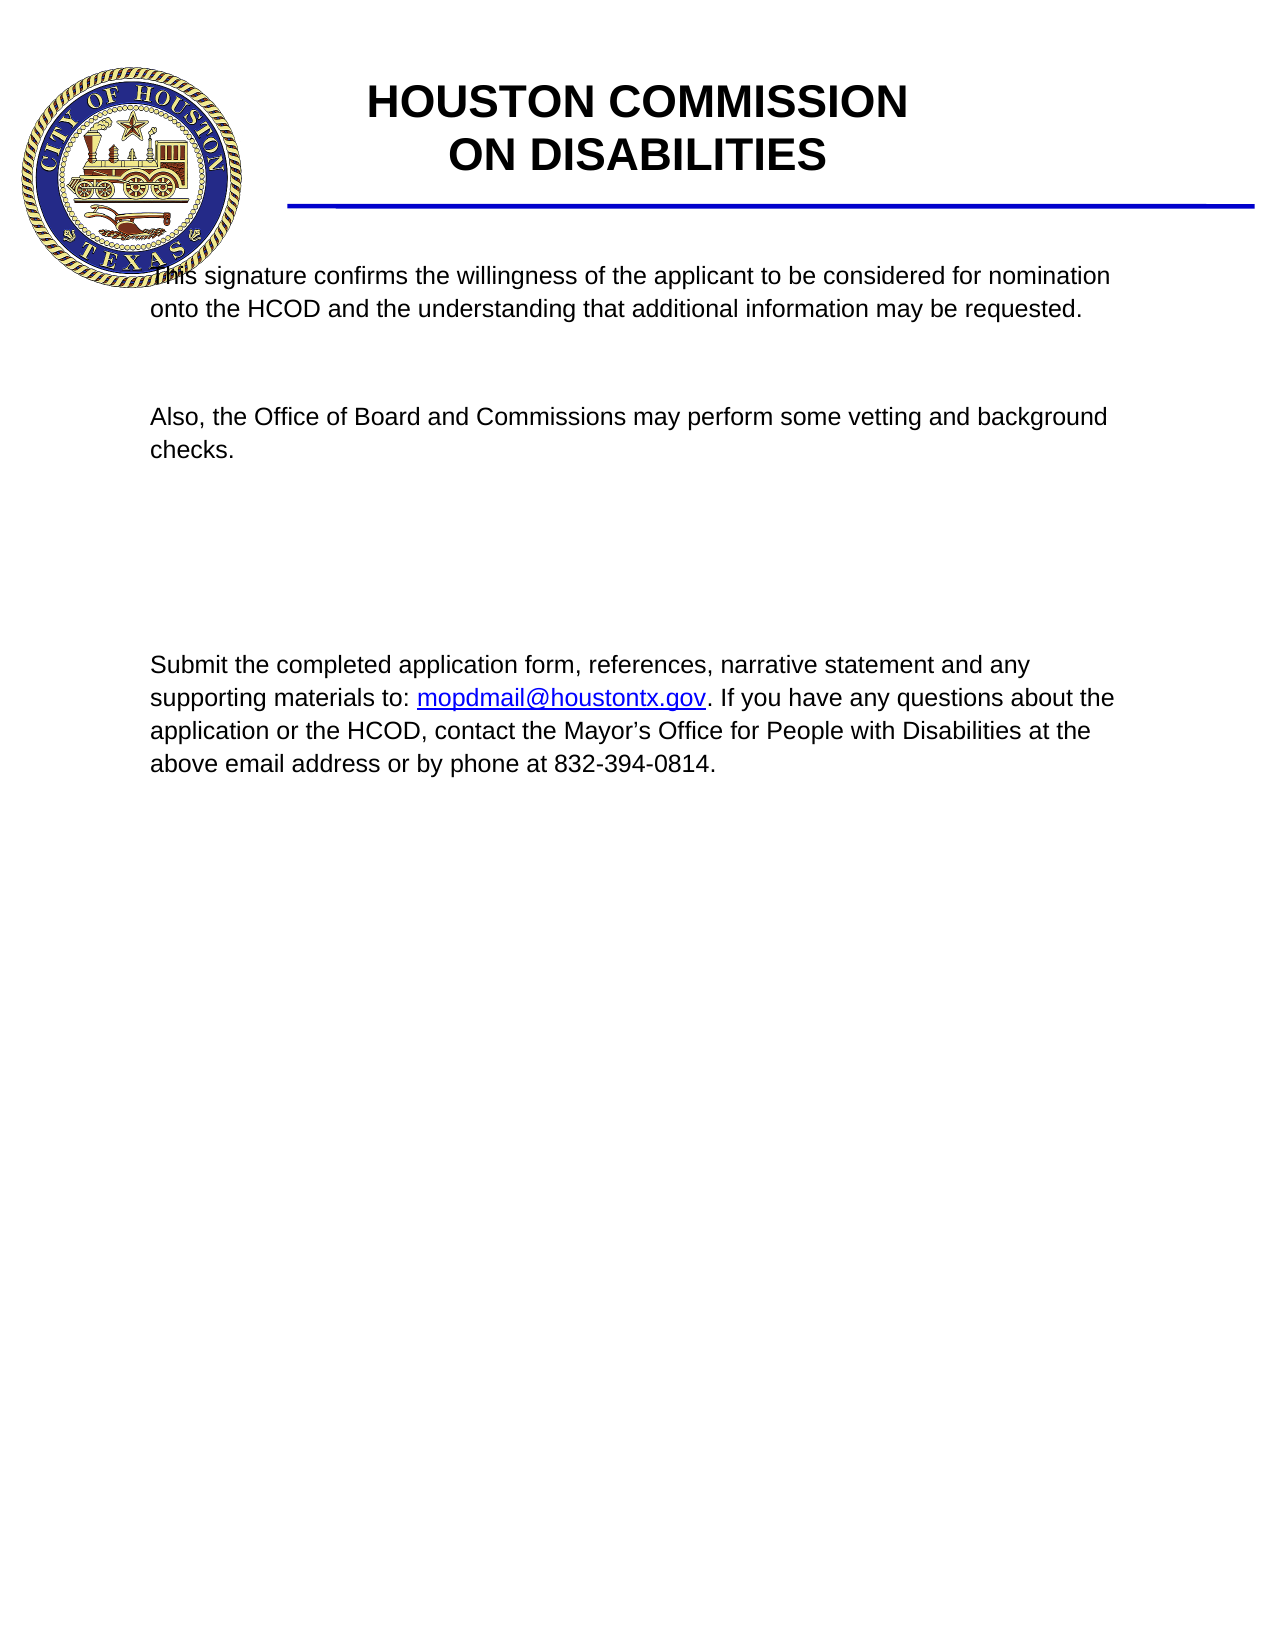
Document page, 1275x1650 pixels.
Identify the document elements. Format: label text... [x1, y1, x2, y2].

text Also, the Office of Board and Commissions may perform some vetting and background checks. [150, 402, 1125, 464]
text Submit the completed application form, references, narrative statement and any supporting materials to: mopdmail@houstontx.gov. If you have any questions about the application or the HCOD, contact the Mayor’s Office for People with Disabilities at the above email address or by phone at 832-394-0814. [150, 650, 1125, 778]
text This signature confirms the willingness of the applicant to be considered for nomination onto the HCOD and the understanding that additional information may be requested. [150, 261, 1125, 323]
picture [18, 62, 244, 291]
